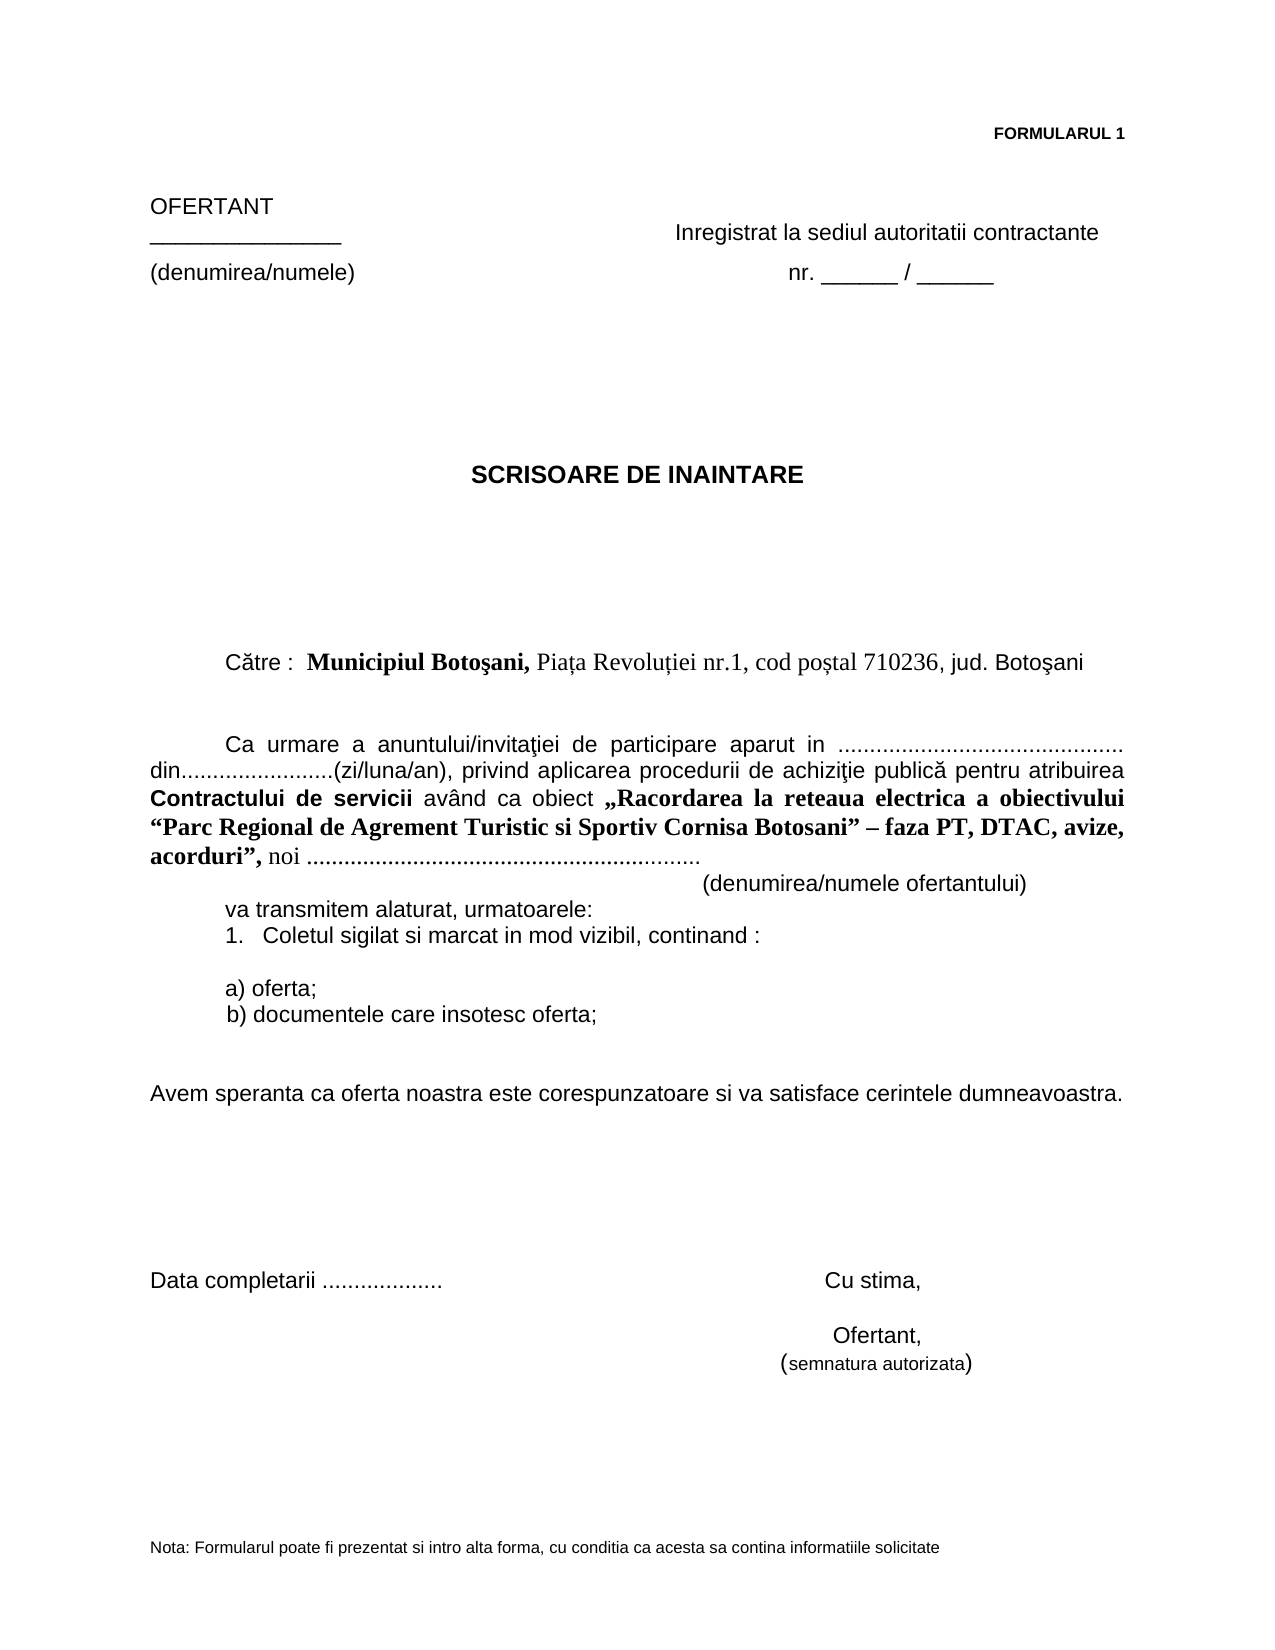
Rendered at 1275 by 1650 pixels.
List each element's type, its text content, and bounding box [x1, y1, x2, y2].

text _______________ Inregistrat la sediul autoritatii contractante [150, 219, 1125, 246]
text va transmitem alaturat, urmatoarele: [150, 896, 1125, 922]
text Nota: Formularul poate fi prezentat si intro alta forma, cu conditia ca acesta sa contina informatiile solicitate [150, 1538, 1125, 1557]
text (denumirea/numele) nr. ______ / ______ [150, 259, 1125, 285]
text Ofertant, [150, 1294, 1125, 1349]
text Către : Municipiul Botoşani, Piața Revoluției nr.1, cod poștal 710236, jud. Botoşani [150, 647, 1125, 676]
text FORMULARUL 1 [150, 123, 1125, 143]
text b) documentele care insotesc oferta; [150, 1001, 1125, 1028]
text a) oferta; [150, 975, 1125, 1001]
text Data completarii ................... Cu stima, [150, 1267, 1125, 1294]
text (denumirea/numele ofertantului) [150, 869, 1125, 896]
text Ca urmare a anuntului/invitaţiei de participare aparut in ............................................. din........................(zi/luna/an), privind aplicarea procedurii de achiziţie publică pentru atribuirea Contractului de servicii având ca obiect „Racordarea la reteaua electrica a obiectivului “Parc Regional de Agrement Turistic si Sportiv Cornisa Botosani” – faza PT, DTAC, avize, acorduri”, noi ............................................................... [150, 731, 1125, 869]
text (semnatura autorizata) [150, 1349, 1125, 1375]
text Avem speranta ca oferta noastra este corespunzatoare si va satisface cerintele dumneavoastra. [150, 1080, 1125, 1107]
text OFERTANT [150, 193, 1125, 219]
text SCRISOARE DE INAINTARE [150, 460, 1125, 489]
list Coletul sigilat si marcat in mod vizibil, continand : [225, 922, 1125, 949]
